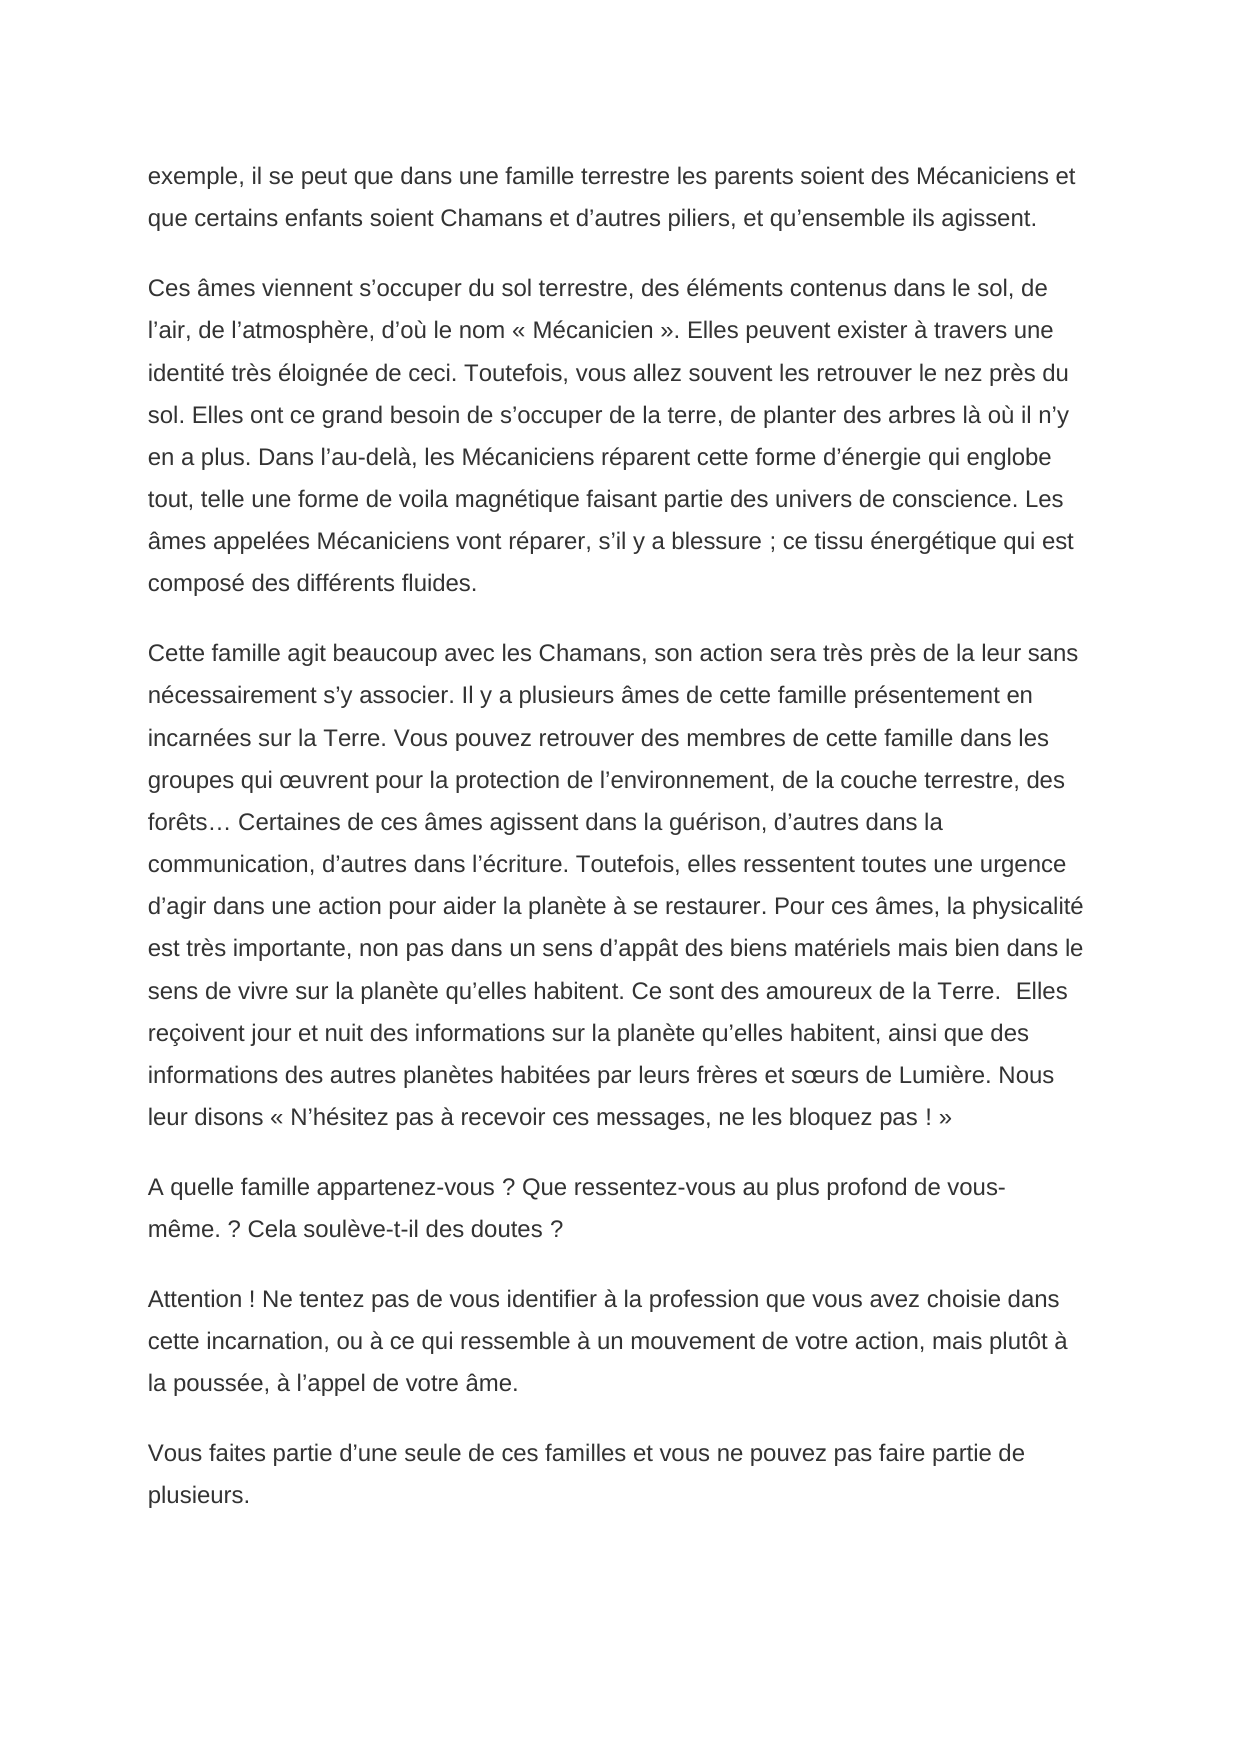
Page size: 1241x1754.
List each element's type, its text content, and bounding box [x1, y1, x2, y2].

text Ces âmes viennent s’occuper du sol terrestre, des éléments contenus dans le sol, de l’air, de l’atmosphère, d’où le nom « Mécanicien ». Elles peuvent exister à travers une identité très éloignée de ceci. Toutefois, vous allez souvent les retrouver le nez près du sol. Elles ont ce grand besoin de s’occuper de la terre, de planter des arbres là où il n’y en a plus. Dans l’au-delà, les Mécaniciens réparent cette forme d’énergie qui englobe tout, telle une forme de voila magnétique faisant partie des univers de conscience. Les âmes appelées Mécaniciens vont réparer, s’il y a blessure ; ce tissu énergétique qui est composé des différents fluides. [148, 259, 1093, 597]
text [148, 148, 1093, 232]
text Cette famille agit beaucoup avec les Chamans, son action sera très près de la leur sans nécessairement s’y associer. Il y a plusieurs âmes de cette famille présentement en incarnées sur la Terre. Vous pouvez retrouver des membres de cette famille dans les groupes qui œuvrent pour la protection de l’environnement, de la couche terrestre, des forêts… Certaines de ces âmes agissent dans la guérison, d’autres dans la communication, d’autres dans l’écriture. Toutefois, elles ressentent toutes une urgence d’agir dans une action pour aider la planète à se restaurer. Pour ces âmes, la physicalité est très importante, non pas dans un sens d’appât des biens matériels mais bien dans le sens de vivre sur la planète qu’elles habitent. Ce sont des amoureux de la Terre. Elles reçoivent jour et nuit des informations sur la planète qu’elles habitent, ainsi que des informations des autres planètes habitées par leurs frères et sœurs de Lumière. Nous leur disons « N’hésitez pas à recevoir ces messages, ne les bloquez pas ! » [148, 624, 1093, 1131]
text Vous faites partie d’une seule de ces familles et vous ne pouvez pas faire partie de plusieurs. [148, 1424, 1093, 1508]
text Attention ! Ne tentez pas de vous identifier à la profession que vous avez choisie dans cette incarnation, ou à ce qui ressemble à un mouvement de votre action, mais plutôt à la poussée, à l’appel de votre âme. [148, 1270, 1093, 1397]
text A quelle famille appartenez-vous ? Que ressentez-vous au plus profond de vous-même. ? Cela soulève-t-il des doutes ? [148, 1158, 1093, 1243]
